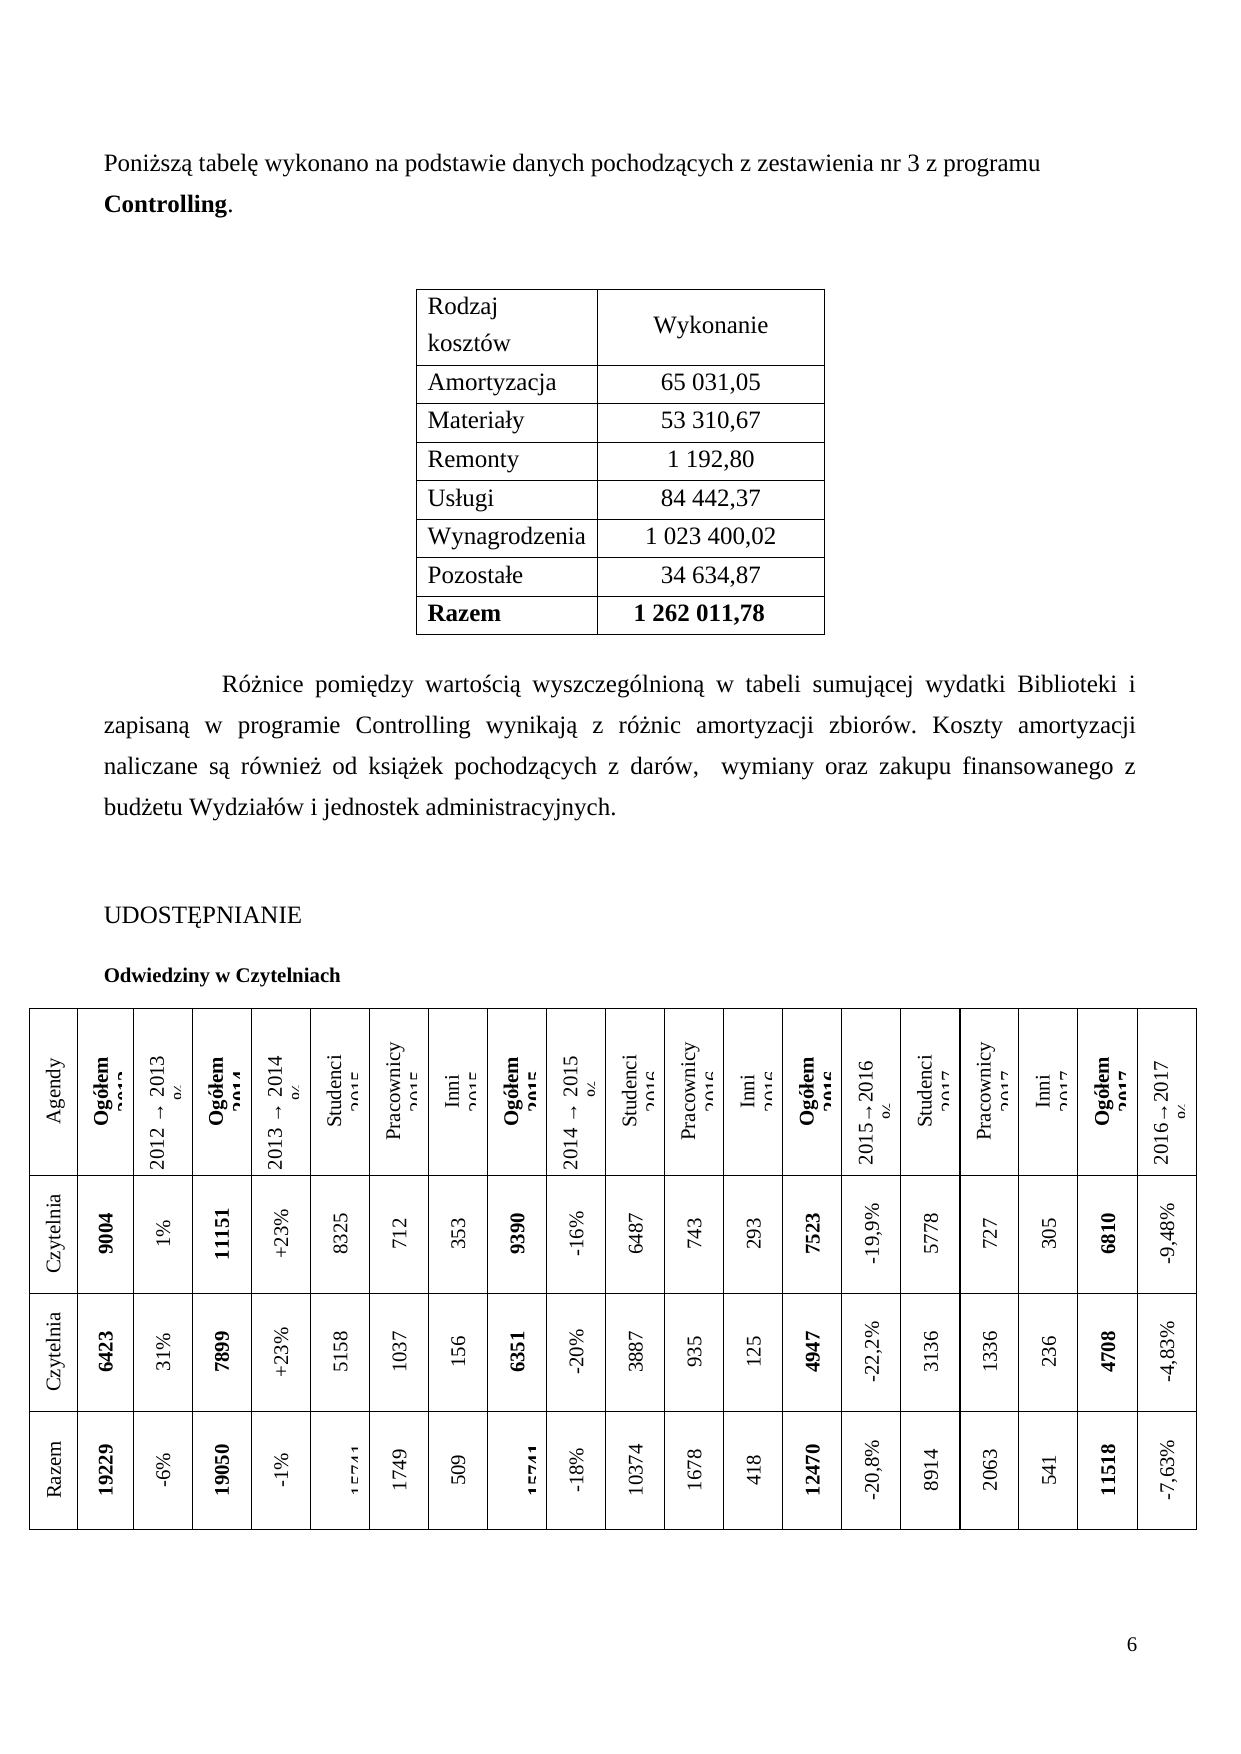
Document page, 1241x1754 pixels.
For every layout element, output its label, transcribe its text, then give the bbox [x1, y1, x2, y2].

table_cell 12470 [783, 1412, 841, 1529]
table_cell 9004 [78, 1176, 133, 1293]
table_cell 156 [429, 1294, 487, 1411]
table_header 2014 → 2015 % [547, 1009, 605, 1174]
table_cell 84 442,37 [598, 481, 824, 519]
table_cell -4,83% [1138, 1294, 1196, 1411]
table_cell +23% [252, 1294, 310, 1411]
table_cell -22,2% [842, 1294, 900, 1411]
table_cell 1749 [370, 1412, 428, 1529]
table_cell 5778 [901, 1176, 959, 1293]
table_cell 1037 [370, 1294, 428, 1411]
table_cell Amortyzacja [417, 366, 597, 403]
table_cell 727 [961, 1176, 1018, 1293]
table_cell 712 [370, 1176, 428, 1293]
table_cell -18% [547, 1412, 605, 1529]
table_cell 65 031,05 [598, 366, 824, 403]
table_header Pracownicy 2017 [961, 1009, 1018, 1174]
table_header Studenci 2015 [311, 1009, 369, 1174]
table_cell 305 [1019, 1176, 1077, 1293]
table_cell 1% [134, 1176, 192, 1293]
table_cell 15741 [488, 1412, 546, 1529]
table_cell -7,63% [1138, 1412, 1196, 1529]
table_header Ogółem 2016 [783, 1009, 841, 1174]
table_cell 10374 [606, 1412, 664, 1529]
table_header Pracownicy 2016 [665, 1009, 723, 1174]
table_cell Materiały [417, 404, 597, 442]
table_cell 19050 [193, 1412, 251, 1529]
table_cell -16% [547, 1176, 605, 1293]
table_cell 11518 [1078, 1412, 1137, 1529]
table_header Ogółem 2015 [488, 1009, 546, 1174]
table_cell 9390 [488, 1176, 546, 1293]
table_header Ogółem 2014 [193, 1009, 251, 1174]
table_cell 4708 [1078, 1294, 1137, 1411]
table_cell -9,48% [1138, 1176, 1196, 1293]
table_cell Remonty [417, 443, 597, 480]
table_cell 53 310,67 [598, 404, 824, 442]
table_cell 3136 [901, 1294, 959, 1411]
table_cell 236 [1019, 1294, 1077, 1411]
table_cell 1 192,80 [598, 443, 824, 480]
table_cell 19229 [78, 1412, 133, 1529]
table_cell -20,8% [842, 1412, 900, 1529]
table_cell 7899 [193, 1294, 251, 1411]
table_cell 15741 [311, 1412, 369, 1529]
table_cell 125 [724, 1294, 782, 1411]
table_header Agendy [30, 1009, 77, 1174]
table_cell 1678 [665, 1412, 723, 1529]
table_header Rodzaj kosztów [417, 290, 597, 364]
table_cell 3887 [606, 1294, 664, 1411]
table_header Inni 2017 [1019, 1009, 1077, 1174]
table_cell -20% [547, 1294, 605, 1411]
table_cell -19,9% [842, 1176, 900, 1293]
text Poniższą tabelę wykonano na podstawie danych pochodzących z zestawienia nr 3 z programu Controlling. [103, 148, 1137, 225]
table_cell 1 023 400,02 [598, 520, 824, 557]
table_cell Czytelnia Czasopism [30, 1294, 77, 1411]
table_header Studenci 2016 [606, 1009, 664, 1174]
table_cell 2063 [961, 1412, 1018, 1529]
table_cell Razem [30, 1412, 77, 1529]
table_header 2013 → 2014 % [252, 1009, 310, 1174]
table_cell 935 [665, 1294, 723, 1411]
table_cell 418 [724, 1412, 782, 1529]
table_header 2015→2016 % [842, 1009, 900, 1174]
table_cell Wynagrodzenia [417, 520, 597, 557]
table_header Ogółem 2013 [78, 1009, 133, 1174]
table_header Pracownicy 2015 [370, 1009, 428, 1174]
table_cell 4947 [783, 1294, 841, 1411]
text Odwiedziny w Czytelniach [103, 949, 1137, 987]
table_cell 293 [724, 1176, 782, 1293]
table_header Ogółem 2017 [1078, 1009, 1137, 1174]
table_header Inni 2015 [429, 1009, 487, 1174]
table_header 2012 → 2013 % [134, 1009, 192, 1174]
table_cell 31% [134, 1294, 192, 1411]
table_cell 7523 [783, 1176, 841, 1293]
table_header Wykonanie [598, 290, 824, 364]
table_cell 11151 [193, 1176, 251, 1293]
table_cell -6% [134, 1412, 192, 1529]
table_cell 6351 [488, 1294, 546, 1411]
table_cell Usługi [417, 481, 597, 519]
table_cell Czytelnia Ogólna [30, 1176, 77, 1293]
table_cell 6487 [606, 1176, 664, 1293]
table_header Studenci 2017 [901, 1009, 959, 1174]
table_cell 6810 [1078, 1176, 1137, 1293]
table_cell 353 [429, 1176, 487, 1293]
table_cell -1% [252, 1412, 310, 1529]
text Różnice pomiędzy wartością wyszczególnioną w tabeli sumującej wydatki Biblioteki i zapisaną w programie Controlling wynikają z różnic amortyzacji zbiorów. Koszty amortyzacji naliczane są również od książek pochodzących z darów, wymiany oraz zakupu finansowanego z budżetu Wydziałów i jednostek administracyjnych. [103, 669, 1137, 828]
table_cell 743 [665, 1176, 723, 1293]
text UDOSTĘPNIANIE [103, 891, 1137, 929]
table_header Inni 2016 [724, 1009, 782, 1174]
table_cell 509 [429, 1412, 487, 1529]
table_header 2016→2017 % [1138, 1009, 1196, 1174]
table_cell +23% [252, 1176, 310, 1293]
table_cell Pozostałe [417, 558, 597, 596]
table_cell Razem [417, 597, 597, 634]
table_cell 8914 [901, 1412, 959, 1529]
table_cell 1 262 011,78 [598, 597, 824, 634]
table_cell 6423 [78, 1294, 133, 1411]
table_cell 541 [1019, 1412, 1077, 1529]
table_cell 1336 [961, 1294, 1018, 1411]
table_cell 34 634,87 [598, 558, 824, 596]
table_cell 5158 [311, 1294, 369, 1411]
table_cell 8325 [311, 1176, 369, 1293]
